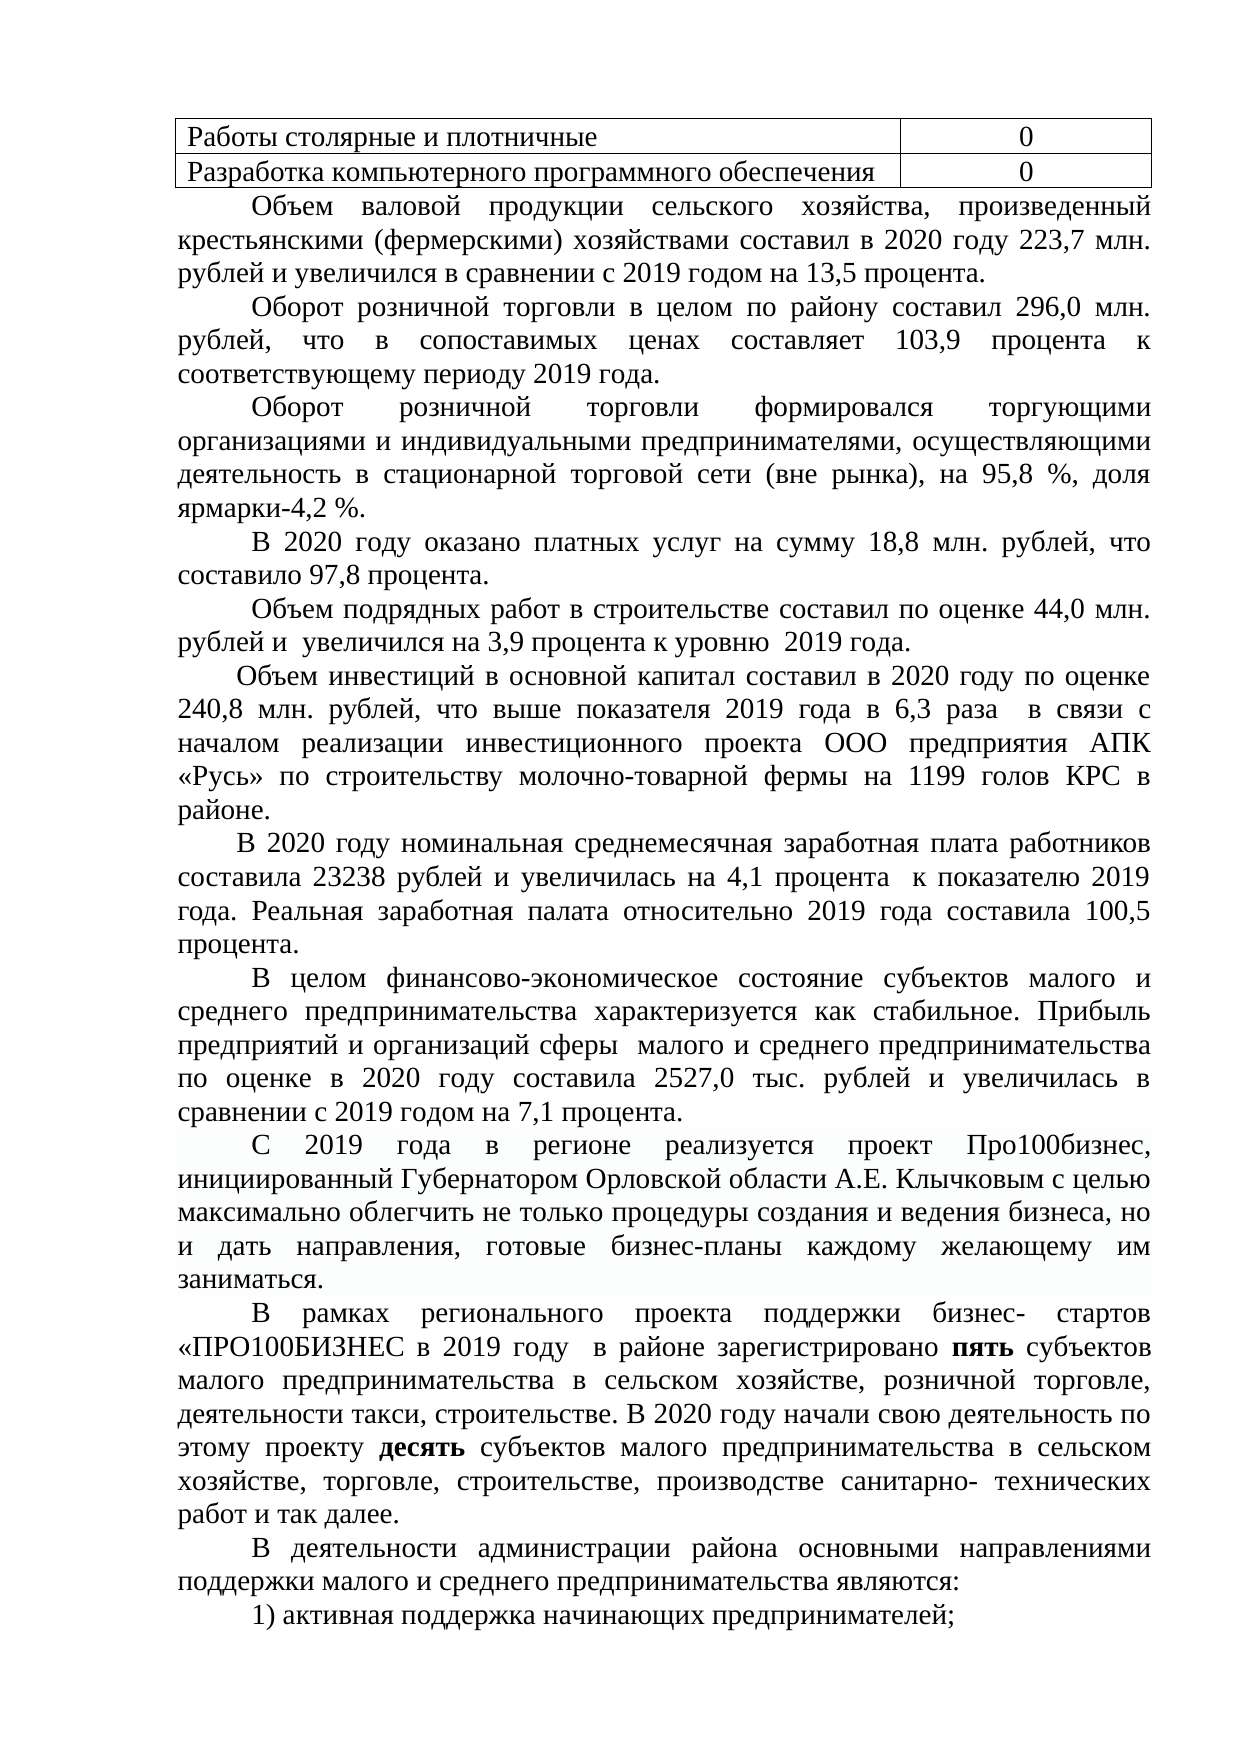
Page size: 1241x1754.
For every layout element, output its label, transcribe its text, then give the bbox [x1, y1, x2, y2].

text Объем валовой продукции сельского хозяйства, произведенный крестьянскими (фермерскими) хозяйствами составил в 2020 году 223,7 млн. рублей и увеличился в сравнении с 2019 годом на 13,5 процента. [177, 188, 1152, 289]
text В рамках регионального проекта поддержки бизнес- стартов «ПРО100БИЗНЕС в 2019 году в районе зарегистрировано пять субъектов малого предпринимательства в сельском хозяйстве, розничной торговле, деятельности такси, строительстве. В 2020 году начали свою деятельность по этому проекту десять субъектов малого предпринимательства в сельском хозяйстве, торговле, строительстве, производстве санитарно- технических работ и так далее. [177, 1295, 1152, 1530]
text Объем инвестиций в основной капитал составил в 2020 году по оценке 240,8 млн. рублей, что выше показателя 2019 года в 6,3 раза в связи с началом реализации инвестиционного проекта ООО предприятия АПК «Русь» по строительству молочно-товарной фермы на 1199 голов КРС в районе. [177, 658, 1152, 826]
text Оборот розничной торговли в целом по району составил 296,0 млн. рублей, что в сопоставимых ценах составляет 103,9 процента к соответствующему периоду 2019 года. [177, 289, 1152, 389]
text В деятельности администрации района основными направлениями поддержки малого и среднего предпринимательства являются: [177, 1530, 1152, 1597]
text Объем подрядных работ в строительстве составил по оценке 44,0 млн. рублей и увеличился на 3,9 процента к уровню 2019 года. [177, 591, 1152, 658]
text В целом финансово-экономическое состояние субъектов малого и среднего предпринимательства характеризуется как стабильное. Прибыль предприятий и организаций сферы малого и среднего предпринимательства по оценке в 2020 году составила 2527,0 тыс. рублей и увеличилась в сравнении с 2019 годом на 7,1 процента. [177, 960, 1152, 1127]
text Оборот розничной торговли формировался торгующими организациями и индивидуальными предпринимателями, осуществляющими деятельность в стационарной торговой сети (вне рынка), на 95,8 %, доля ярмарки-4,2 %. [177, 389, 1152, 524]
text В 2020 году номинальная среднемесячная заработная плата работников составила 23238 рублей и увеличилась на 4,1 процента к показателю 2019 года. Реальная заработная палата относительно 2019 года составила 100,5 процента. [177, 826, 1152, 960]
table_cell 0 [901, 119, 1151, 153]
table_cell Разработка компьютерного программного обеспечения [176, 154, 900, 187]
table_cell Работы столярные и плотничные [176, 119, 900, 153]
table_cell 0 [901, 154, 1151, 187]
text 1) активная поддержка начинающих предпринимателей; [177, 1597, 1152, 1631]
text В 2020 году оказано платных услуг на сумму 18,8 млн. рублей, что составило 97,8 процента. [177, 524, 1152, 591]
text С 2019 года в регионе реализуется проект Про100бизнес, инициированный Губернатором Орловской области А.Е. Клычковым с целью максимально облегчить не только процедуры создания и ведения бизнеса, но и дать направления, готовые бизнес-планы каждому желающему им заниматься. [177, 1127, 1152, 1295]
